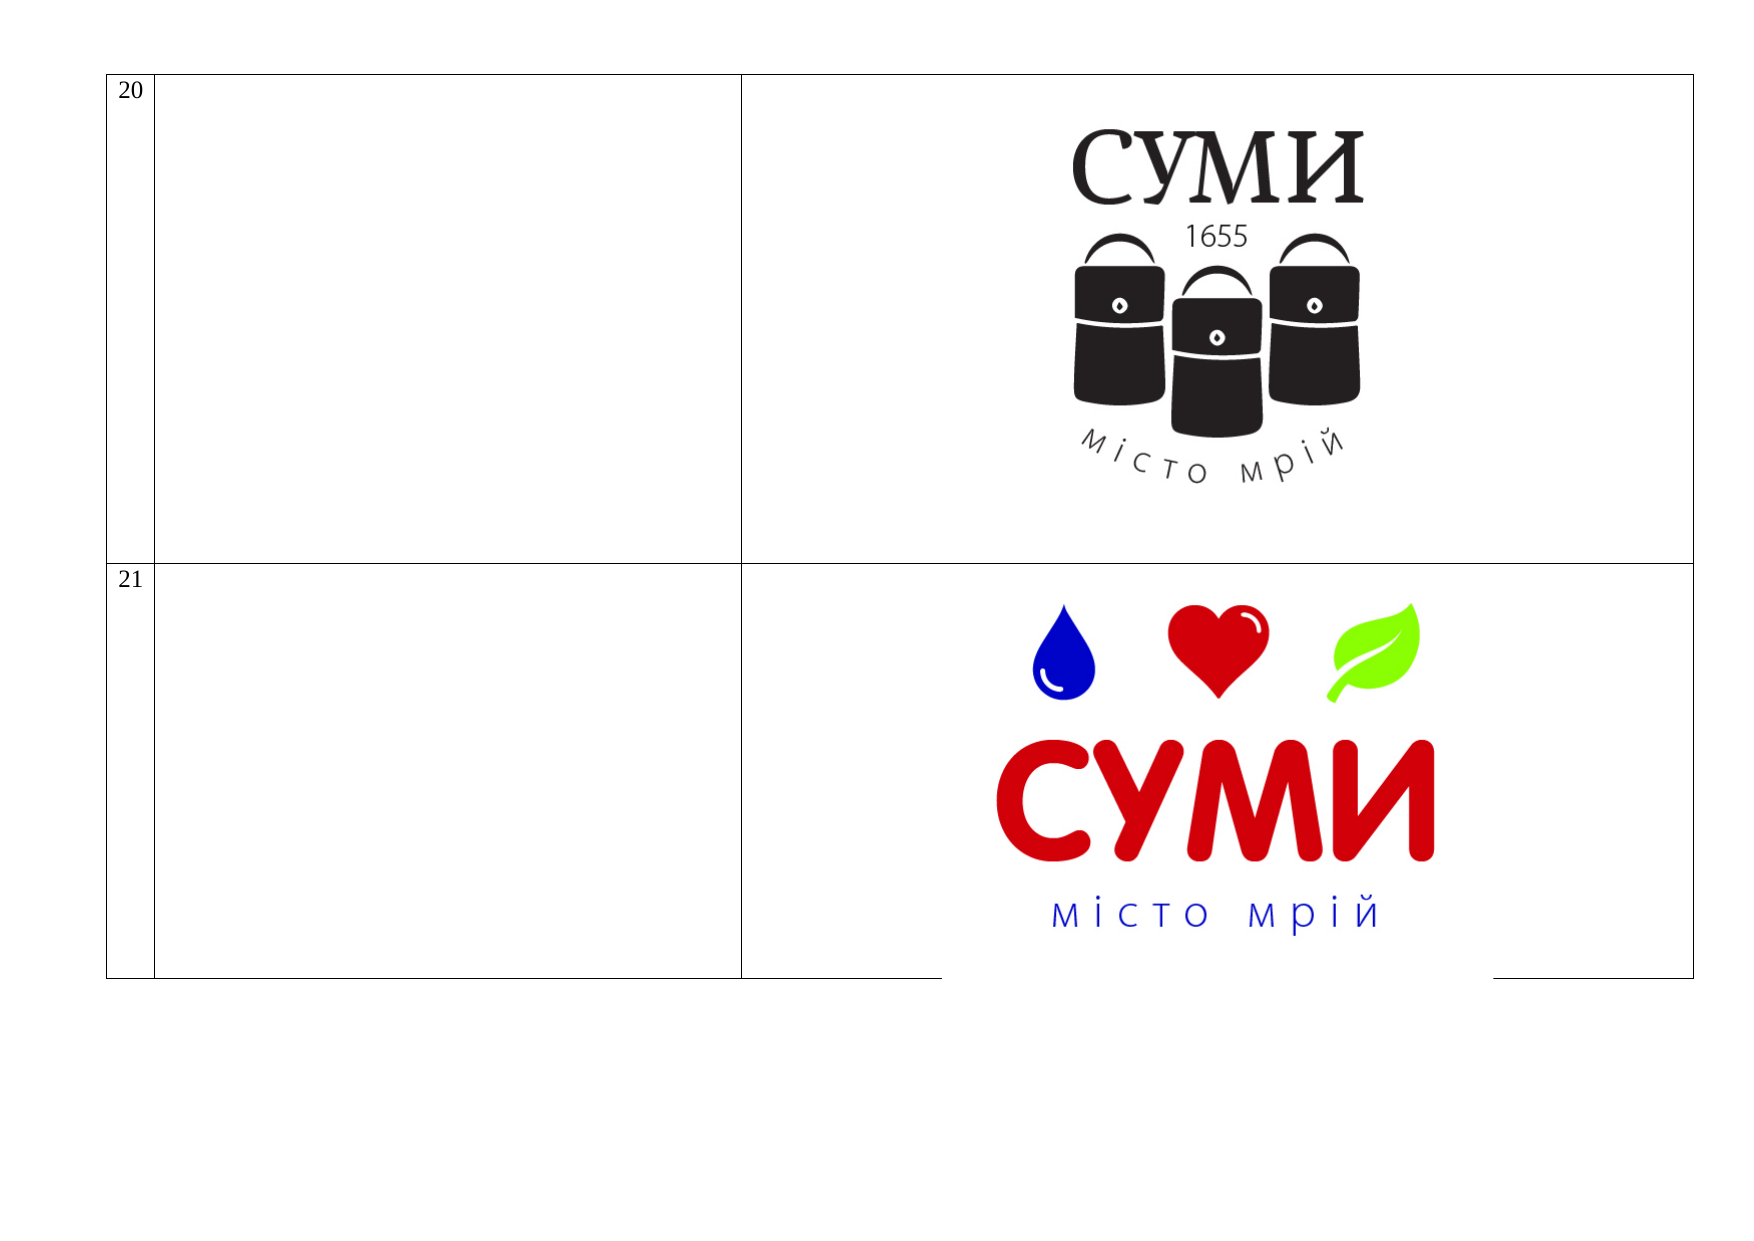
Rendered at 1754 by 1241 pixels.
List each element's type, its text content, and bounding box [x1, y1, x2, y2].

picture [941, 564, 1494, 979]
table_cell 20 [107, 75, 154, 563]
table_cell [742, 564, 941, 978]
table_cell [155, 75, 741, 563]
table_cell [742, 75, 1693, 563]
table_cell [155, 564, 741, 978]
table_cell [1494, 564, 1693, 978]
table_cell 21 [107, 564, 154, 978]
picture [1033, 75, 1402, 535]
